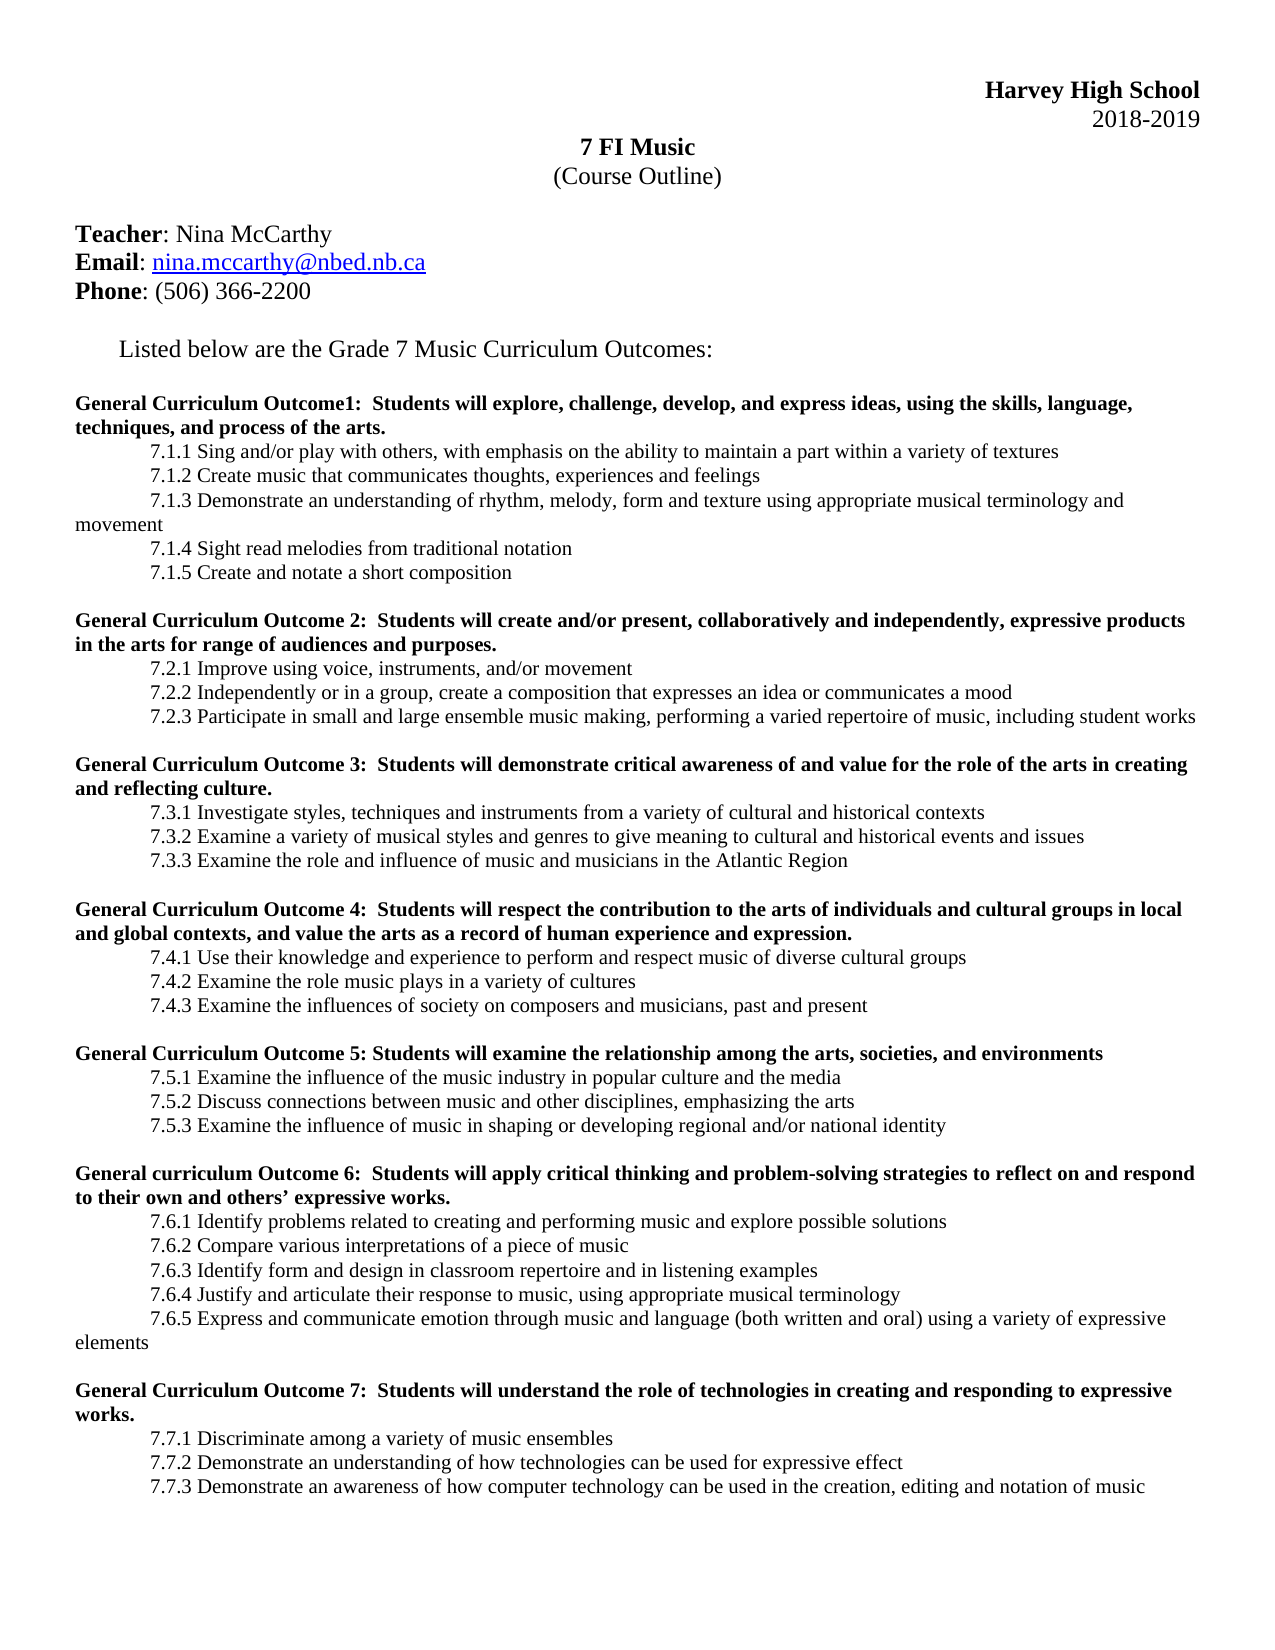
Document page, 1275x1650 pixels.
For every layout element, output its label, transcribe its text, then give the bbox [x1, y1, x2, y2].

text General Curriculum Outcome 5: Students will examine the relationship among the arts, societies, and environments [75, 1041, 1200, 1065]
text 7.1.5 Create and notate a short composition [75, 560, 1200, 584]
text 7.5.3 Examine the influence of music in shaping or developing regional and/or national identity [75, 1113, 1200, 1137]
text 7.4.3 Examine the influences of society on composers and musicians, past and present [75, 993, 1200, 1017]
text 2018-2019 [75, 104, 1200, 132]
text General Curriculum Outcome 7: Students will understand the role of technologies in creating and responding to expressive works. [75, 1378, 1200, 1426]
text Phone: (506) 366-2200 [75, 276, 1200, 305]
text 7 FI Music [75, 132, 1200, 161]
text General Curriculum Outcome1: Students will explore, challenge, develop, and express ideas, using the skills, language, techniques, and process of the arts. [75, 391, 1200, 439]
text General Curriculum Outcome 3: Students will demonstrate critical awareness of and value for the role of the arts in creating and reflecting culture. [75, 752, 1200, 800]
text 7.6.4 Justify and articulate their response to music, using appropriate musical terminology [75, 1282, 1200, 1306]
text Harvey High School [75, 75, 1200, 104]
text 7.4.1 Use their knowledge and experience to perform and respect music of diverse cultural groups [75, 945, 1200, 969]
text 7.3.1 Investigate styles, techniques and instruments from a variety of cultural and historical contexts [75, 800, 1200, 824]
text 7.3.2 Examine a variety of musical styles and genres to give meaning to cultural and historical events and issues [75, 824, 1200, 848]
text 7.1.1 Sing and/or play with others, with emphasis on the ability to maintain a part within a variety of textures [75, 439, 1200, 463]
text 7.7.1 Discriminate among a variety of music ensembles [75, 1426, 1200, 1450]
text 7.2.1 Improve using voice, instruments, and/or movement [75, 656, 1200, 680]
text 7.6.2 Compare various interpretations of a piece of music [75, 1233, 1200, 1257]
text General curriculum Outcome 6: Students will apply critical thinking and problem-solving strategies to reflect on and respond to their own and others’ expressive works. [75, 1161, 1200, 1209]
text 7.1.4 Sight read melodies from traditional notation [75, 536, 1200, 560]
text General Curriculum Outcome 4: Students will respect the contribution to the arts of individuals and cultural groups in local and global contexts, and value the arts as a record of human experience and expression. [75, 897, 1200, 945]
text 7.6.5 Express and communicate emotion through music and language (both written and oral) using a variety of expressive elements [75, 1306, 1200, 1354]
text (Course Outline) [75, 161, 1200, 190]
text 7.5.2 Discuss connections between music and other disciplines, emphasizing the arts [75, 1089, 1200, 1113]
text 7.3.3 Examine the role and influence of music and musicians in the Atlantic Region [75, 848, 1200, 872]
text Teacher: Nina McCarthy [75, 219, 1200, 247]
text 7.7.2 Demonstrate an understanding of how technologies can be used for expressive effect [75, 1450, 1200, 1474]
text 7.2.3 Participate in small and large ensemble music making, performing a varied repertoire of music, including student works [75, 704, 1200, 728]
text 7.4.2 Examine the role music plays in a variety of cultures [75, 969, 1200, 993]
text 7.6.3 Identify form and design in classroom repertoire and in listening examples [75, 1257, 1200, 1282]
text Email: nina.mccarthy@nbed.nb.ca [75, 247, 1200, 276]
text 7.1.3 Demonstrate an understanding of rhythm, melody, form and texture using appropriate musical terminology and movement [75, 487, 1200, 536]
text Listed below are the Grade 7 Music Curriculum Outcomes: [75, 334, 1200, 362]
text 7.7.3 Demonstrate an awareness of how computer technology can be used in the creation, editing and notation of music [75, 1474, 1200, 1498]
text 7.1.2 Create music that communicates thoughts, experiences and feelings [75, 463, 1200, 487]
text General Curriculum Outcome 2: Students will create and/or present, collaboratively and independently, expressive products in the arts for range of audiences and purposes. [75, 608, 1200, 656]
text 7.2.2 Independently or in a group, create a composition that expresses an idea or communicates a mood [75, 680, 1200, 704]
text 7.6.1 Identify problems related to creating and performing music and explore possible solutions [75, 1209, 1200, 1233]
text 7.5.1 Examine the influence of the music industry in popular culture and the media [75, 1065, 1200, 1089]
